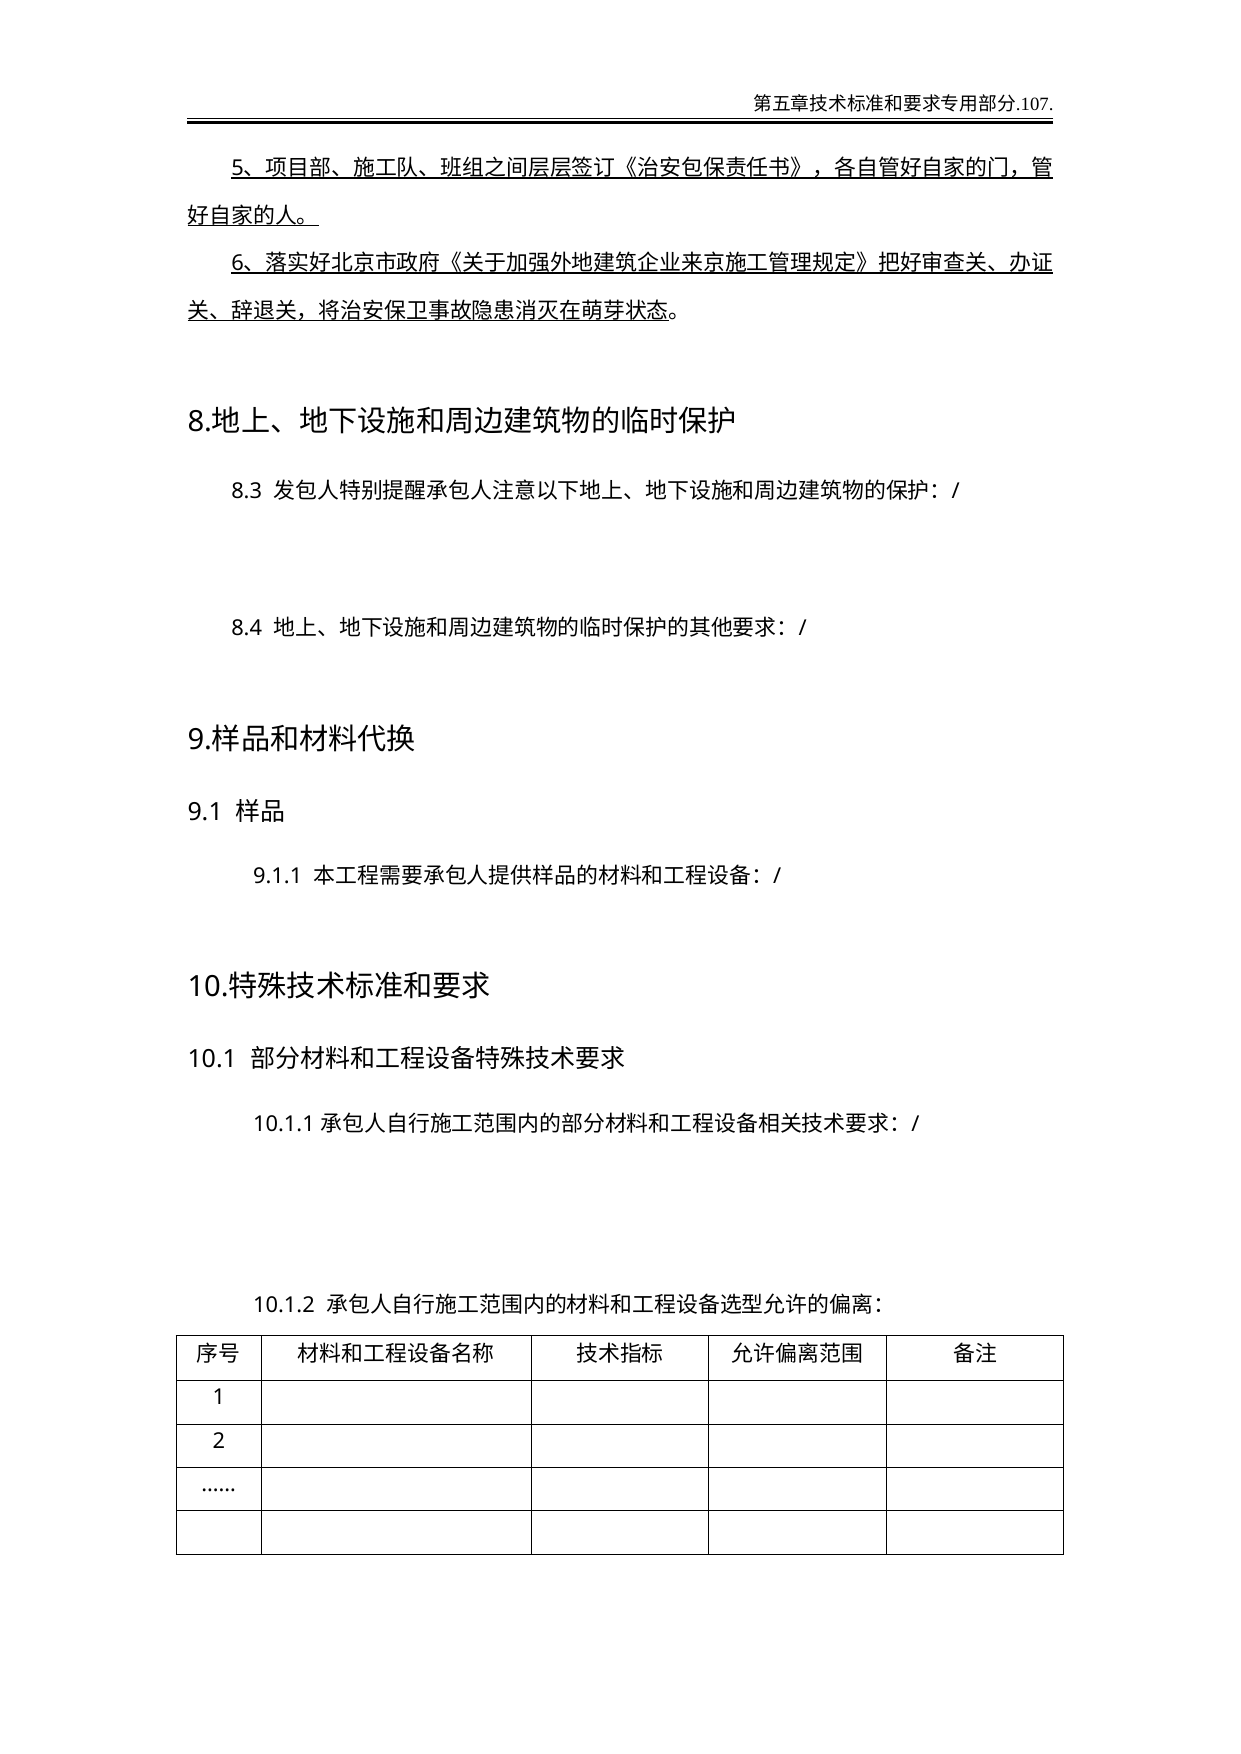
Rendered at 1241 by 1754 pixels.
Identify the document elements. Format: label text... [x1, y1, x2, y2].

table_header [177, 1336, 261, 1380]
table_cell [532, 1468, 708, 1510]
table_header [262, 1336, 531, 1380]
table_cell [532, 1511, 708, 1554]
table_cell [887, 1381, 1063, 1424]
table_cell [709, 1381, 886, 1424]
text 承包人自行施工范围内的材料和工程设备选型允许的偏离： [187, 1287, 1053, 1319]
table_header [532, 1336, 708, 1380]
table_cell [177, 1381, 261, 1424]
text 8.4 地上、地下设施和周边建筑物的临时保护的其他要求：/ [187, 610, 1053, 642]
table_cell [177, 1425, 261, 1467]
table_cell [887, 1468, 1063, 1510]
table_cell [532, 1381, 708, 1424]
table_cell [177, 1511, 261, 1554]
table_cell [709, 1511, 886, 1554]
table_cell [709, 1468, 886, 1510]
text 承包人自行施工范围内的部分材料和工程设备相关技术要求：/ [187, 1106, 1053, 1138]
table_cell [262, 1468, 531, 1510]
text 6、落实好北京市政府《关于加强外地建筑企业来京施工管理规定》把好审查关、办证关、辞退关，将治安保卫事故隐患消灭在萌芽状态。 [187, 245, 1053, 324]
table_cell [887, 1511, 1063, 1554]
text 9.1 样品 [187, 791, 1053, 827]
text 8.地上、地下设施和周边建筑物的临时保护 [187, 397, 1053, 440]
text 本工程需要承包人提供样品的材料和工程设备：/ [187, 858, 1053, 890]
text 8.3 发包人特别提醒承包人注意以下地上、地下设施和周边建筑物的保护：/ [187, 473, 1053, 505]
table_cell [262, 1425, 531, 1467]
text 10.特殊技术标准和要求 [187, 963, 1053, 1005]
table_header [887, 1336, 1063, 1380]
text 9.样品和材料代换 [187, 715, 1053, 758]
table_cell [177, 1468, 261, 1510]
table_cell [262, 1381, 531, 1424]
text 5、项目部、施工队、班组之间层层签订《治安包保责任书》，各自管好自家的门，管好自家的人。 [187, 150, 1053, 229]
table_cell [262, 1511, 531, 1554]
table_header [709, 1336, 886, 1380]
text 10.1 部分材料和工程设备特殊技术要求 [187, 1039, 1053, 1075]
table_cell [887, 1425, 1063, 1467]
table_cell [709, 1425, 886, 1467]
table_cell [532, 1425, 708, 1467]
